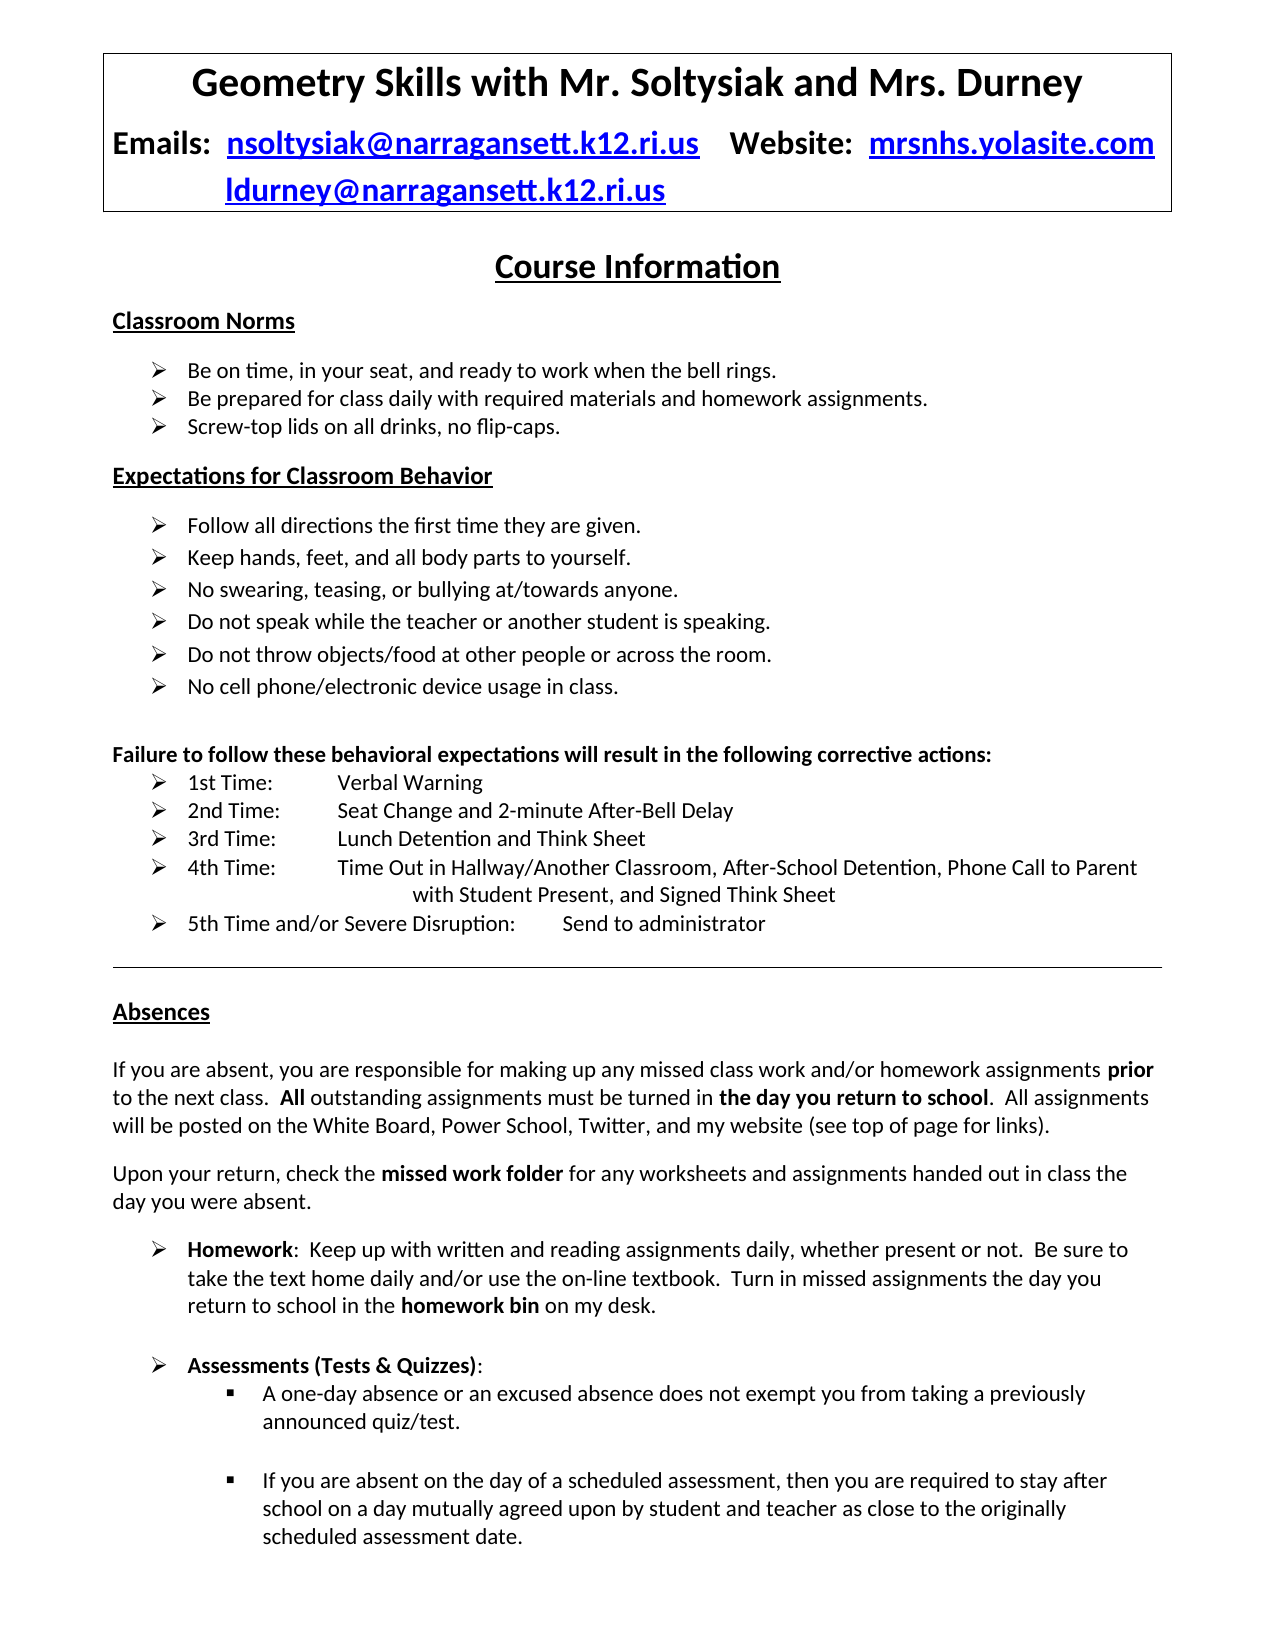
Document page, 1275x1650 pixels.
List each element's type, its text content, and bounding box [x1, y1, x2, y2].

text Failure to follow these behavioral expectations will result in the following corrective actions: [112, 741, 1162, 768]
list If you are absent on the day of a scheduled assessment, then you are required to stay after school on a day mutually agreed upon by student and teacher as close to the originally scheduled assessment date. [225, 1466, 1162, 1582]
text Expectations for Classroom Behavior [112, 460, 1162, 491]
text ldurney@narragansett.k12.ri.us [104, 165, 1171, 211]
list 5th Time and/or Severe Disruption: Send to administrator [150, 909, 1162, 937]
list A one-day absence or an excused absence does not exempt you from taking a previously announced quiz/test. [225, 1379, 1162, 1466]
list No swearing, teasing, or bullying at/towards anyone. [150, 575, 1162, 603]
list 2nd Time: Seat Change and 2-minute After-Bell Delay [150, 797, 1162, 824]
list 4th Time: Time Out in Hallway/Another Classroom, After-School Detention, Phone Call to Parent with Student Present, and Signed Think Sheet [150, 853, 1162, 909]
list Keep hands, feet, and all body parts to yourself. [150, 543, 1162, 571]
list Do not speak while the teacher or another student is speaking. [150, 607, 1162, 636]
text If you are absent, you are responsible for making up any missed class work and/or homework assignments prior to the next class. All outstanding assignments must be turned in the day you return to school. All assignments will be posted on the White Board, Power School, Twitter, and my website (see top of page for links). [112, 1055, 1162, 1139]
list Follow all directions the first time they are given. [150, 511, 1162, 539]
list Homework: Keep up with written and reading assignments daily, whether present or not. Be sure to take the text home daily and/or use the on-line textbook. Turn in missed assignments the day you return to school in the homework bin on my desk. [150, 1236, 1162, 1351]
list Screw-top lids on all drinks, no flip-caps. [150, 412, 1162, 440]
list Be prepared for class daily with required materials and homework assignments. [150, 384, 1162, 412]
text Geometry Skills with Mr. Soltysiak and Mrs. Durney [104, 54, 1171, 106]
list No cell phone/electronic device usage in class. [150, 672, 1162, 736]
text Classroom Norms [112, 305, 1162, 335]
list 1st Time: Verbal Warning [150, 768, 1162, 797]
text Course Information [112, 244, 1162, 287]
list Do not throw objects/food at other people or across the room. [150, 640, 1162, 668]
list 3rd Time: Lunch Detention and Think Sheet [150, 824, 1162, 853]
list Assessments (Tests & Quizzes): [150, 1351, 1162, 1379]
list Be on time, in your seat, and ready to work when the bell rings. [150, 356, 1162, 384]
text Absences [112, 996, 1162, 1027]
text Upon your return, check the missed work folder for any worksheets and assignments handed out in class the day you were absent. [112, 1159, 1162, 1215]
text Emails: nsoltysiak@narragansett.k12.ri.us Website: mrsnhs.yolasite.com [112, 122, 1162, 162]
